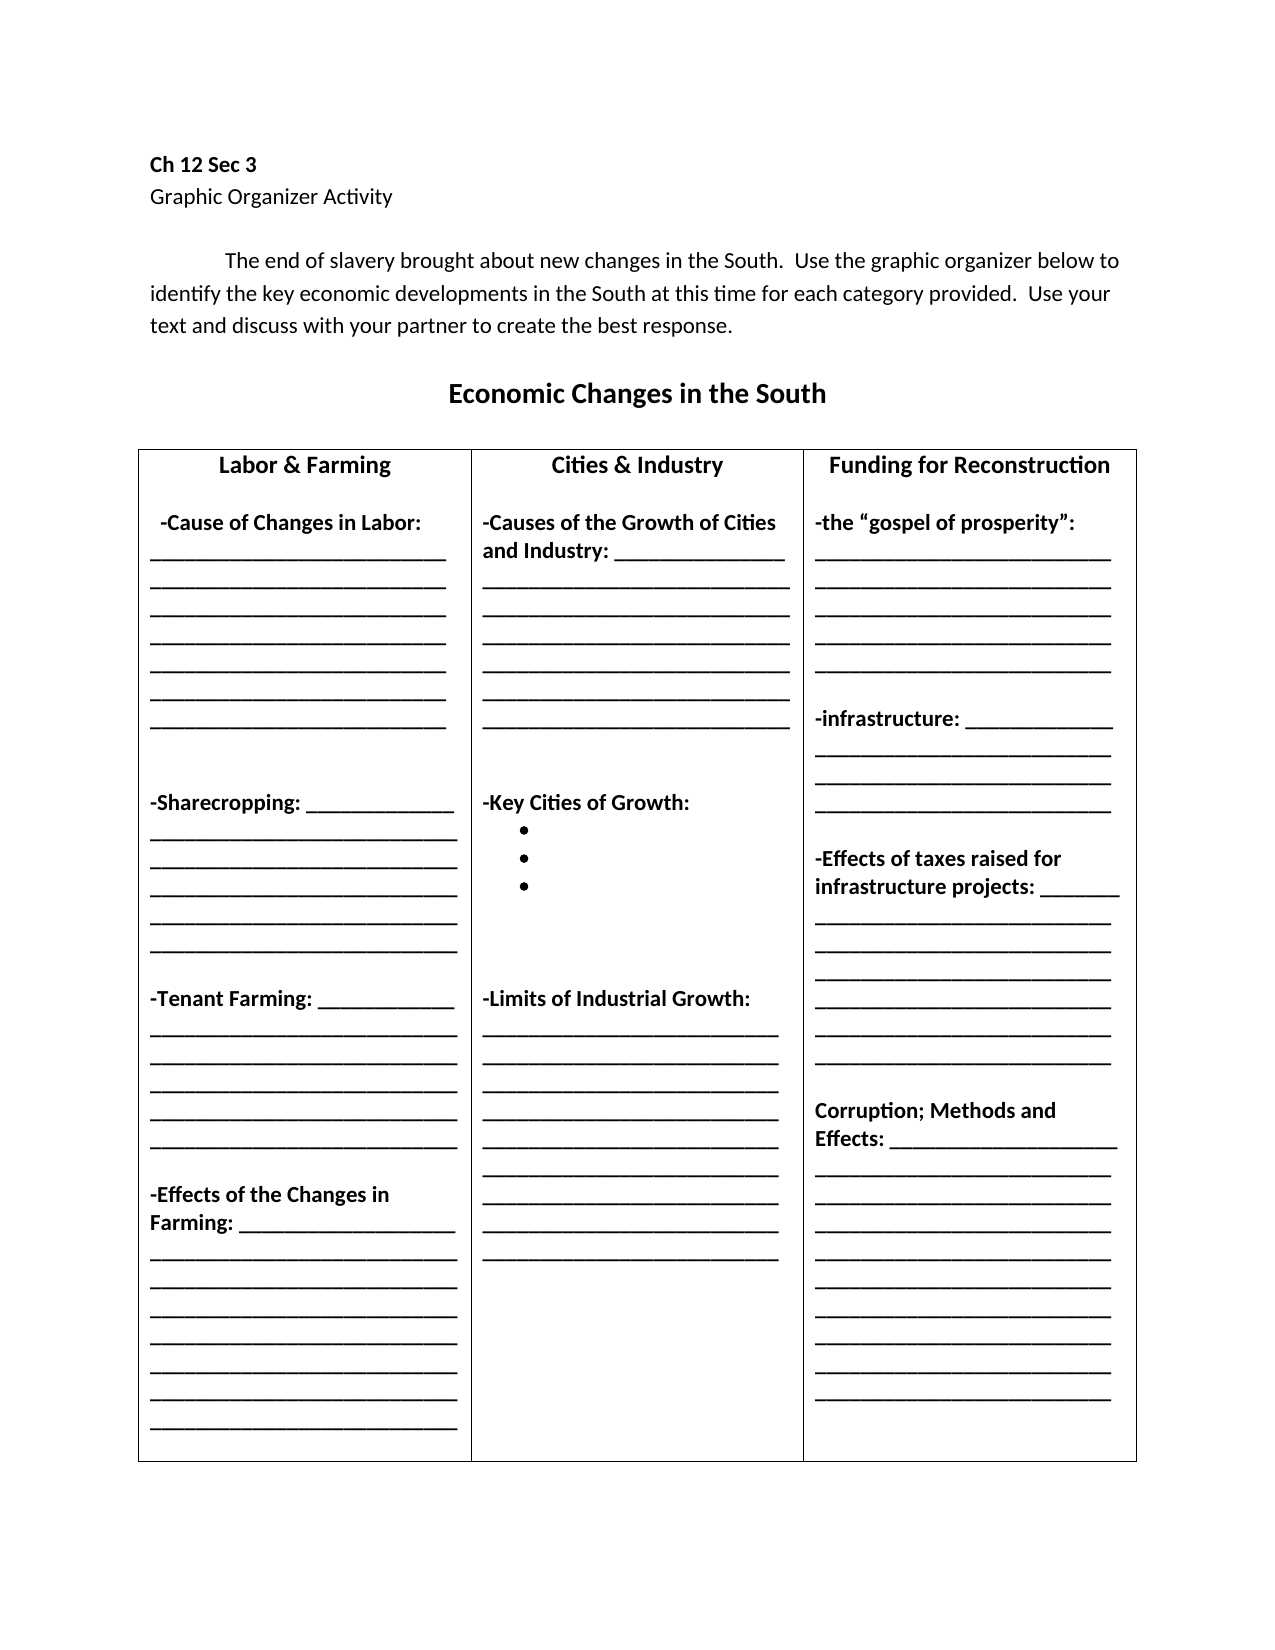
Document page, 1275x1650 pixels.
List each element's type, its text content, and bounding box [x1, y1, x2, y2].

text The end of slavery brought about new changes in the South. Use the graphic organizer below to identify the key economic developments in the South at this time for each category provided. Use your text and discuss with your partner to create the best response. [150, 247, 1125, 339]
table_header Labor & Farming -Cause of Changes in Labor: __________________________ __________________________ __________________________ __________________________ __________________________ __________________________ __________________________ -Sharecropping: _____________ ___________________________ ___________________________ ___________________________ ___________________________ ___________________________ -Tenant Farming: ____________ ___________________________ ___________________________ ___________________________ ___________________________ ___________________________ -Effects of the Changes in Farming: ___________________ ___________________________ ___________________________ ___________________________ ___________________________ ___________________________ ___________________________ ___________________________ [139, 450, 471, 1461]
table_header Cities & Industry -Causes of the Growth of Cities and Industry: _______________ ___________________________ ___________________________ ___________________________ ___________________________ ___________________________ ___________________________ -Key Cities of Growth: -Limits of Industrial Growth: __________________________ __________________________ __________________________ __________________________ __________________________ __________________________ __________________________ __________________________ __________________________ [472, 450, 803, 1461]
text Economic Changes in the South [150, 375, 1125, 411]
text Graphic Organizer Activity [150, 182, 1125, 210]
table_header Funding for Reconstruction -the “gospel of prosperity”: __________________________ __________________________ __________________________ __________________________ __________________________ -infrastructure: _____________ __________________________ __________________________ __________________________ -Effects of taxes raised for infrastructure projects: _______ __________________________ __________________________ __________________________ __________________________ __________________________ __________________________ Corruption; Methods and Effects: ____________________ __________________________ __________________________ __________________________ __________________________ __________________________ __________________________ __________________________ __________________________ __________________________ [804, 450, 1136, 1461]
text Ch 12 Sec 3 [150, 150, 1125, 178]
